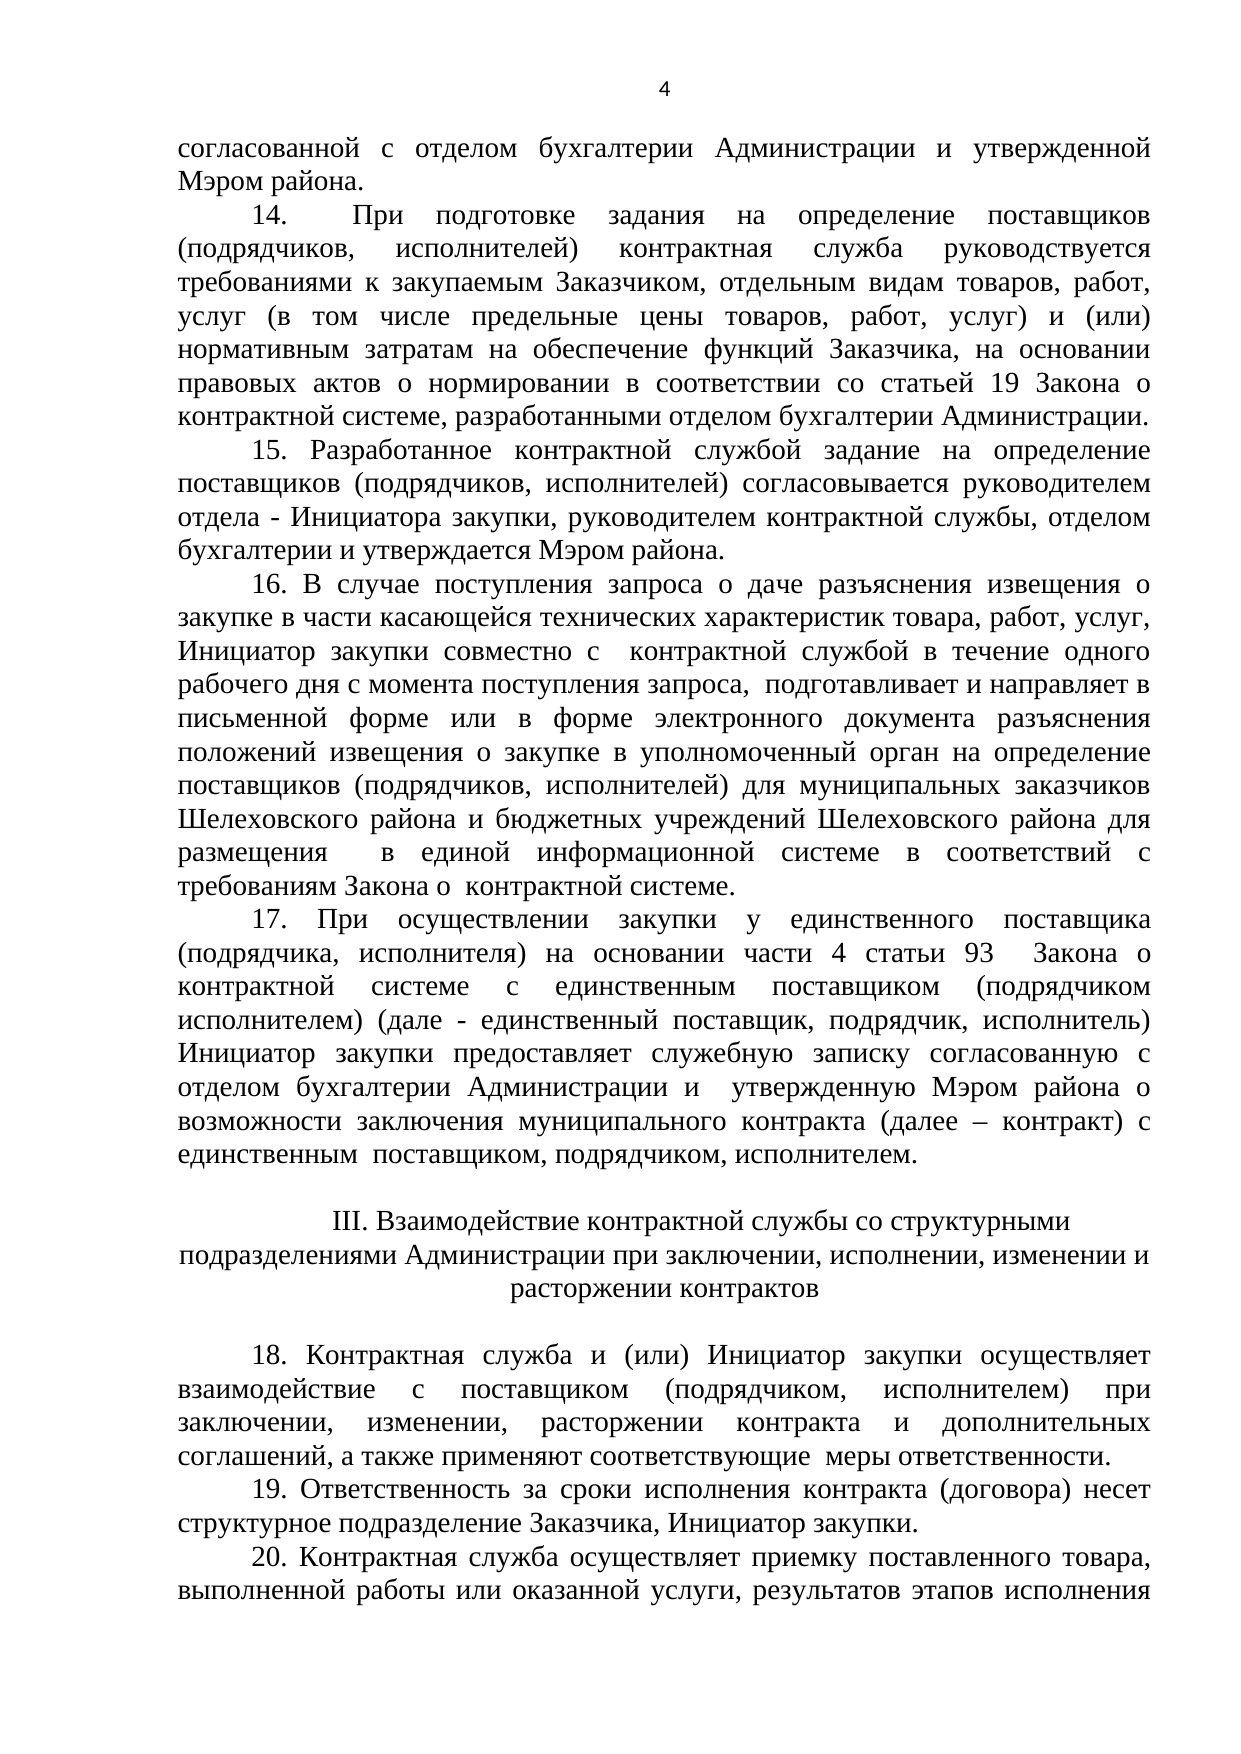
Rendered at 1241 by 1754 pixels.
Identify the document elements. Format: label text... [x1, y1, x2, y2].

text 17. При осуществлении закупки у единственного поставщика (подрядчика, исполнителя) на основании части 4 статьи 93 Закона о контрактной системе с единственным поставщиком (подрядчиком исполнителем) (дале - единственный поставщик, подрядчик, исполнитель) Инициатор закупки предоставляет служебную записку согласованную с отделом бухгалтерии Администрации и утвержденную Мэром района о возможности заключения муниципального контракта (далее – контракт) с единственным поставщиком, подрядчиком, исполнителем. [177, 901, 1152, 1170]
text 15. Разработанное контрактной службой задание на определение поставщиков (подрядчиков, исполнителей) согласовывается руководителем отдела - Инициатора закупки, руководителем контрактной службы, отделом бухгалтерии и утверждается Мэром района. [177, 432, 1152, 566]
text 18. Контрактная служба и (или) Инициатор закупки осуществляет взаимодействие с поставщиком (подрядчиком, исполнителем) при заключении, изменении, расторжении контракта и дополнительных соглашений, а также применяют соответствующие меры ответственности. [177, 1337, 1152, 1472]
text 16. В случае поступления запроса о даче разъяснения извещения о закупке в части касающейся технических характеристик товара, работ, услуг, Инициатор закупки совместно с контрактной службой в течение одного рабочего дня с момента поступления запроса, подготавливает и направляет в письменной форме или в форме электронного документа разъяснения положений извещения о закупке в уполномоченный орган на определение поставщиков (подрядчиков, исполнителей) для муниципальных заказчиков Шелеховского района и бюджетных учреждений Шелеховского района для размещения в единой информационной системе в соответствий с требованиям Закона о контрактной системе. [177, 566, 1152, 901]
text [177, 1539, 1152, 1606]
text 14. При подготовке задания на определение поставщиков (подрядчиков, исполнителей) контрактная служба руководствуется требованиями к закупаемым Заказчиком, отдельным видам товаров, работ, услуг (в том числе предельные цены товаров, работ, услуг) и (или) нормативным затратам на обеспечение функций Заказчика, на основании правовых актов о нормировании в соответствии со статьей 19 Закона о контрактной системе, разработанными отделом бухгалтерии Администрации. [177, 197, 1152, 432]
text 19. Ответственность за сроки исполнения контракта (договора) несет структурное подразделение Заказчика, Инициатор закупки. [177, 1472, 1152, 1539]
text III. Взаимодействие контрактной службы со структурными подразделениями Администрации при заключении, исполнении, изменении и расторжении контрактов [177, 1203, 1152, 1304]
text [177, 130, 1152, 197]
